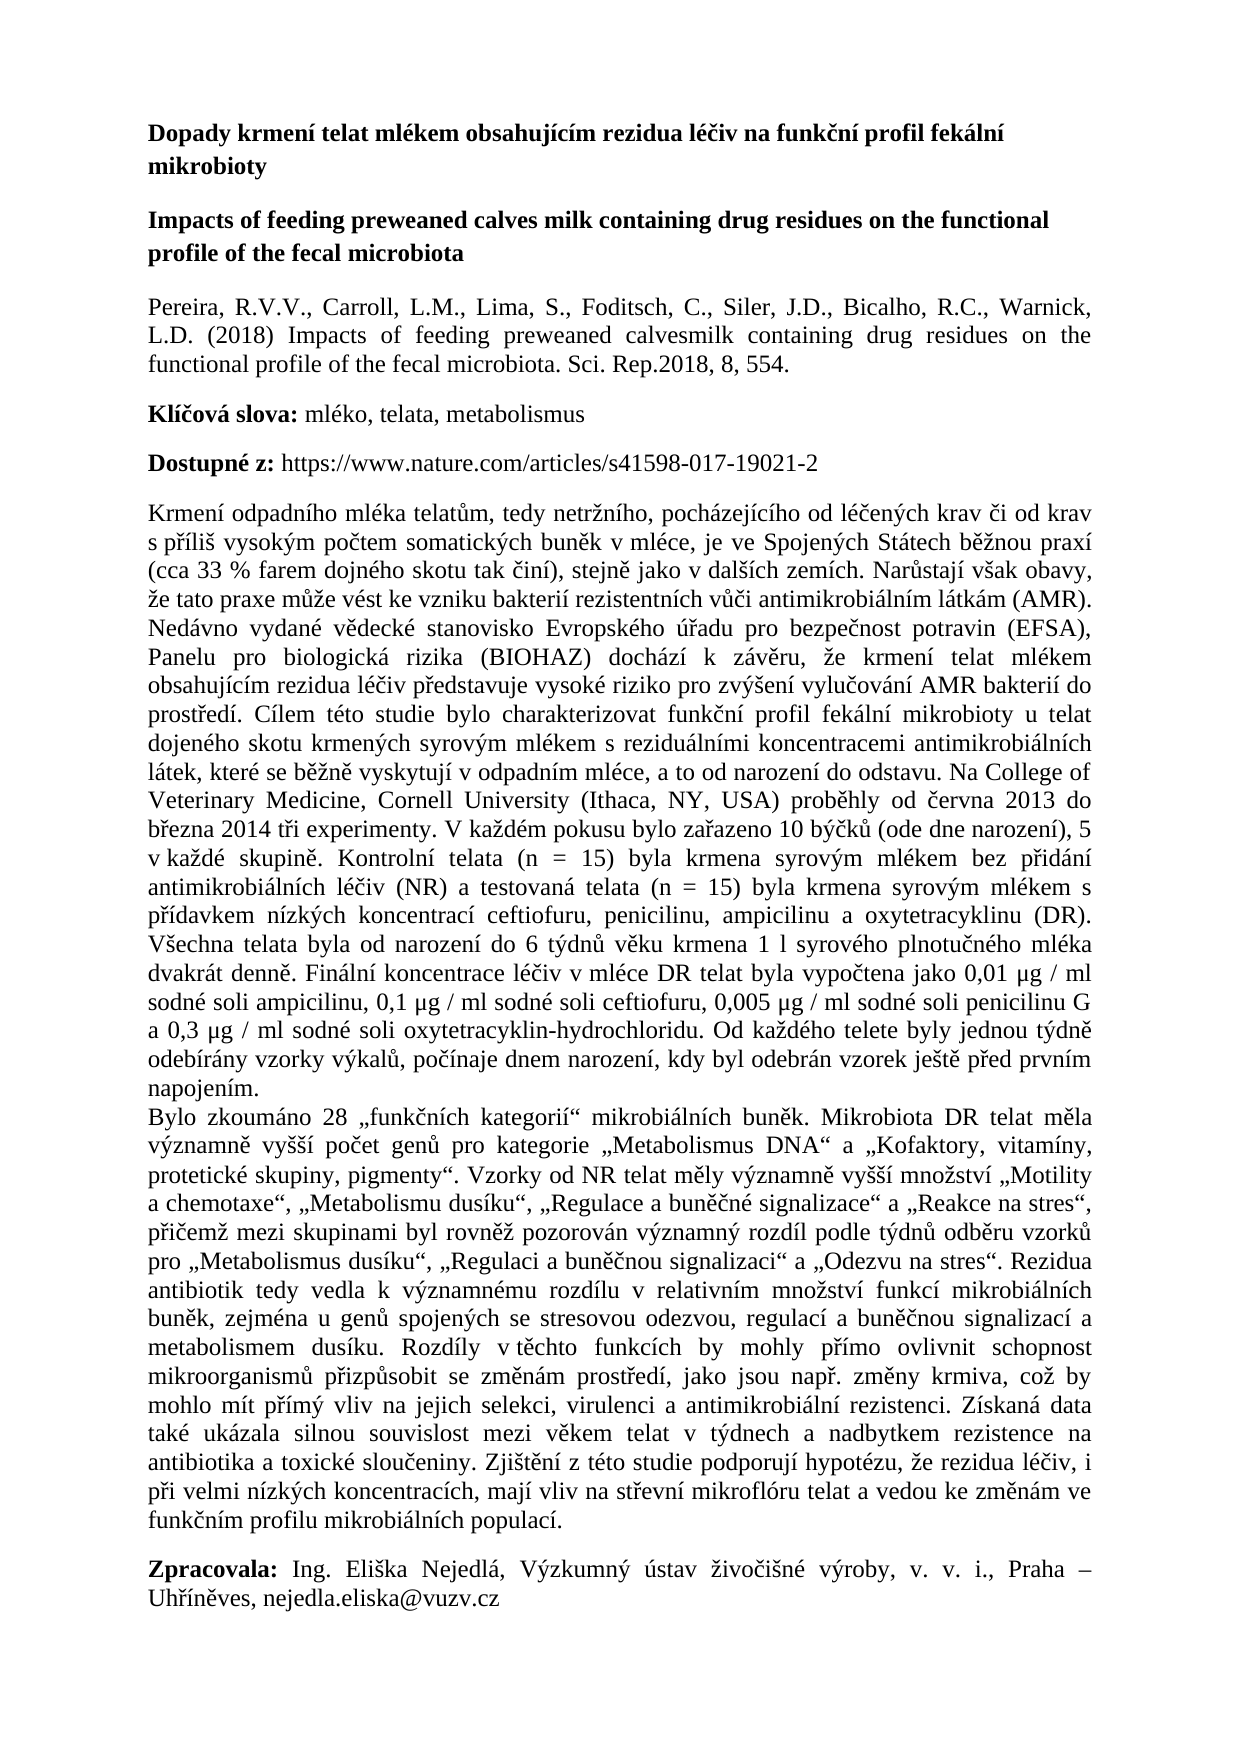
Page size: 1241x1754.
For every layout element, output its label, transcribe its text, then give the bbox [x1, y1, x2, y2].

text Zpracovala: Ing. Eliška Nejedlá, Výzkumný ústav živočišné výroby, v. v. i., Praha – Uhříněves, nejedla.eliska@vuzv.cz [148, 1554, 1093, 1612]
text Dostupné z: https://www.nature.com/articles/s41598-017-19021-2 [148, 448, 1093, 477]
text Bylo zkoumáno 28 „funkčních kategorií“ mikrobiálních buněk. Mikrobiota DR telat měla významně vyšší počet genů pro kategorie „Metabolismus DNA“ a „Kofaktory, vitamíny, protetické skupiny, pigmenty“. Vzorky od NR telat měly významně vyšší množství „Motility a chemotaxe“, „Metabolismu dusíku“, „Regulace a buněčné signalizace“ a „Reakce na stres“, přičemž mezi skupinami byl rovněž pozorován významný rozdíl podle týdnů odběru vzorků pro „Metabolismus dusíku“, „Regulaci a buněčnou signalizaci“ a „Odezvu na stres“. Rezidua antibiotik tedy vedla k významnému rozdílu v relativním množství funkcí mikrobiálních buněk, zejména u genů spojených se stresovou odezvou, regulací a buněčnou signalizací a metabolismem dusíku. Rozdíly v těchto funkcích by mohly přímo ovlivnit schopnost mikroorganismů přizpůsobit se změnám prostředí, jako jsou např. změny krmiva, což by mohlo mít přímý vliv na jejich selekci, virulenci a antimikrobiální rezistenci. Získaná data také ukázala silnou souvislost mezi věkem telat v týdnech a nadbytkem rezistence na antibiotika a toxické sloučeniny. Zjištění z této studie podporují hypotézu, že rezidua léčiv, i při velmi nízkých koncentracích, mají vliv na střevní mikroflóru telat a vedou ke změnám ve funkčním profilu mikrobiálních populací. [148, 1102, 1093, 1533]
text Krmení odpadního mléka telatům, tedy netržního, pocházejícího od léčených krav či od krav s příliš vysokým počtem somatických buněk v mléce, je ve Spojených Státech běžnou praxí (cca 33 % farem dojného skotu tak činí), stejně jako v dalších zemích. Narůstají však obavy, že tato praxe může vést ke vzniku bakterií rezistentních vůči antimikrobiálním látkám (AMR). Nedávno vydané vědecké stanovisko Evropského úřadu pro bezpečnost potravin (EFSA), Panelu pro biologická rizika (BIOHAZ) dochází k závěru, že krmení telat mlékem obsahujícím rezidua léčiv představuje vysoké riziko pro zvýšení vylučování AMR bakterií do prostředí. Cílem této studie bylo charakterizovat funkční profil fekální mikrobioty u telat dojeného skotu krmených syrovým mlékem s reziduálními koncentracemi antimikrobiálních látek, které se běžně vyskytují v odpadním mléce, a to od narození do odstavu. Na College of Veterinary Medicine, Cornell University (Ithaca, NY, USA) proběhly od června 2013 do března 2014 tři experimenty. V každém pokusu bylo zařazeno 10 býčků (ode dne narození), 5 v každé skupině. Kontrolní telata (n = 15) byla krmena syrovým mlékem bez přidání antimikrobiálních léčiv (NR) a testovaná telata (n = 15) byla krmena syrovým mlékem s přídavkem nízkých koncentrací ceftiofuru, penicilinu, ampicilinu a oxytetracyklinu (DR). Všechna telata byla od narození do 6 týdnů věku krmena 1 l syrového plnotučného mléka dvakrát denně. Finální koncentrace léčiv v mléce DR telat byla vypočtena jako 0,01 μg / ml sodné soli ampicilinu, 0,1 μg / ml sodné soli ceftiofuru, 0,005 μg / ml sodné soli penicilinu G a 0,3 μg / ml sodné soli oxytetracyklin-hydrochloridu. Od každého telete byly jednou týdně odebírány vzorky výkalů, počínaje dnem narození, kdy byl odebrán vzorek ještě před prvním napojením. [148, 498, 1093, 1102]
text Dopady krmení telat mlékem obsahujícím rezidua léčiv na funkční profil fekální mikrobioty [148, 118, 1093, 180]
text Impacts of feeding preweaned calves milk containing drug residues on the functional profile of the fecal microbiota [148, 205, 1093, 267]
text Pereira, R.V.V., Carroll, L.M., Lima, S., Foditsch, C., Siler, J.D., Bicalho, R.C., Warnick, L.D. (2018) Impacts of feeding preweaned calvesmilk containing drug residues on the functional profile of the fecal microbiota. Sci. Rep.2018, 8, 554. [148, 292, 1093, 378]
text Klíčová slova: mléko, telata, metabolismus [148, 399, 1093, 428]
